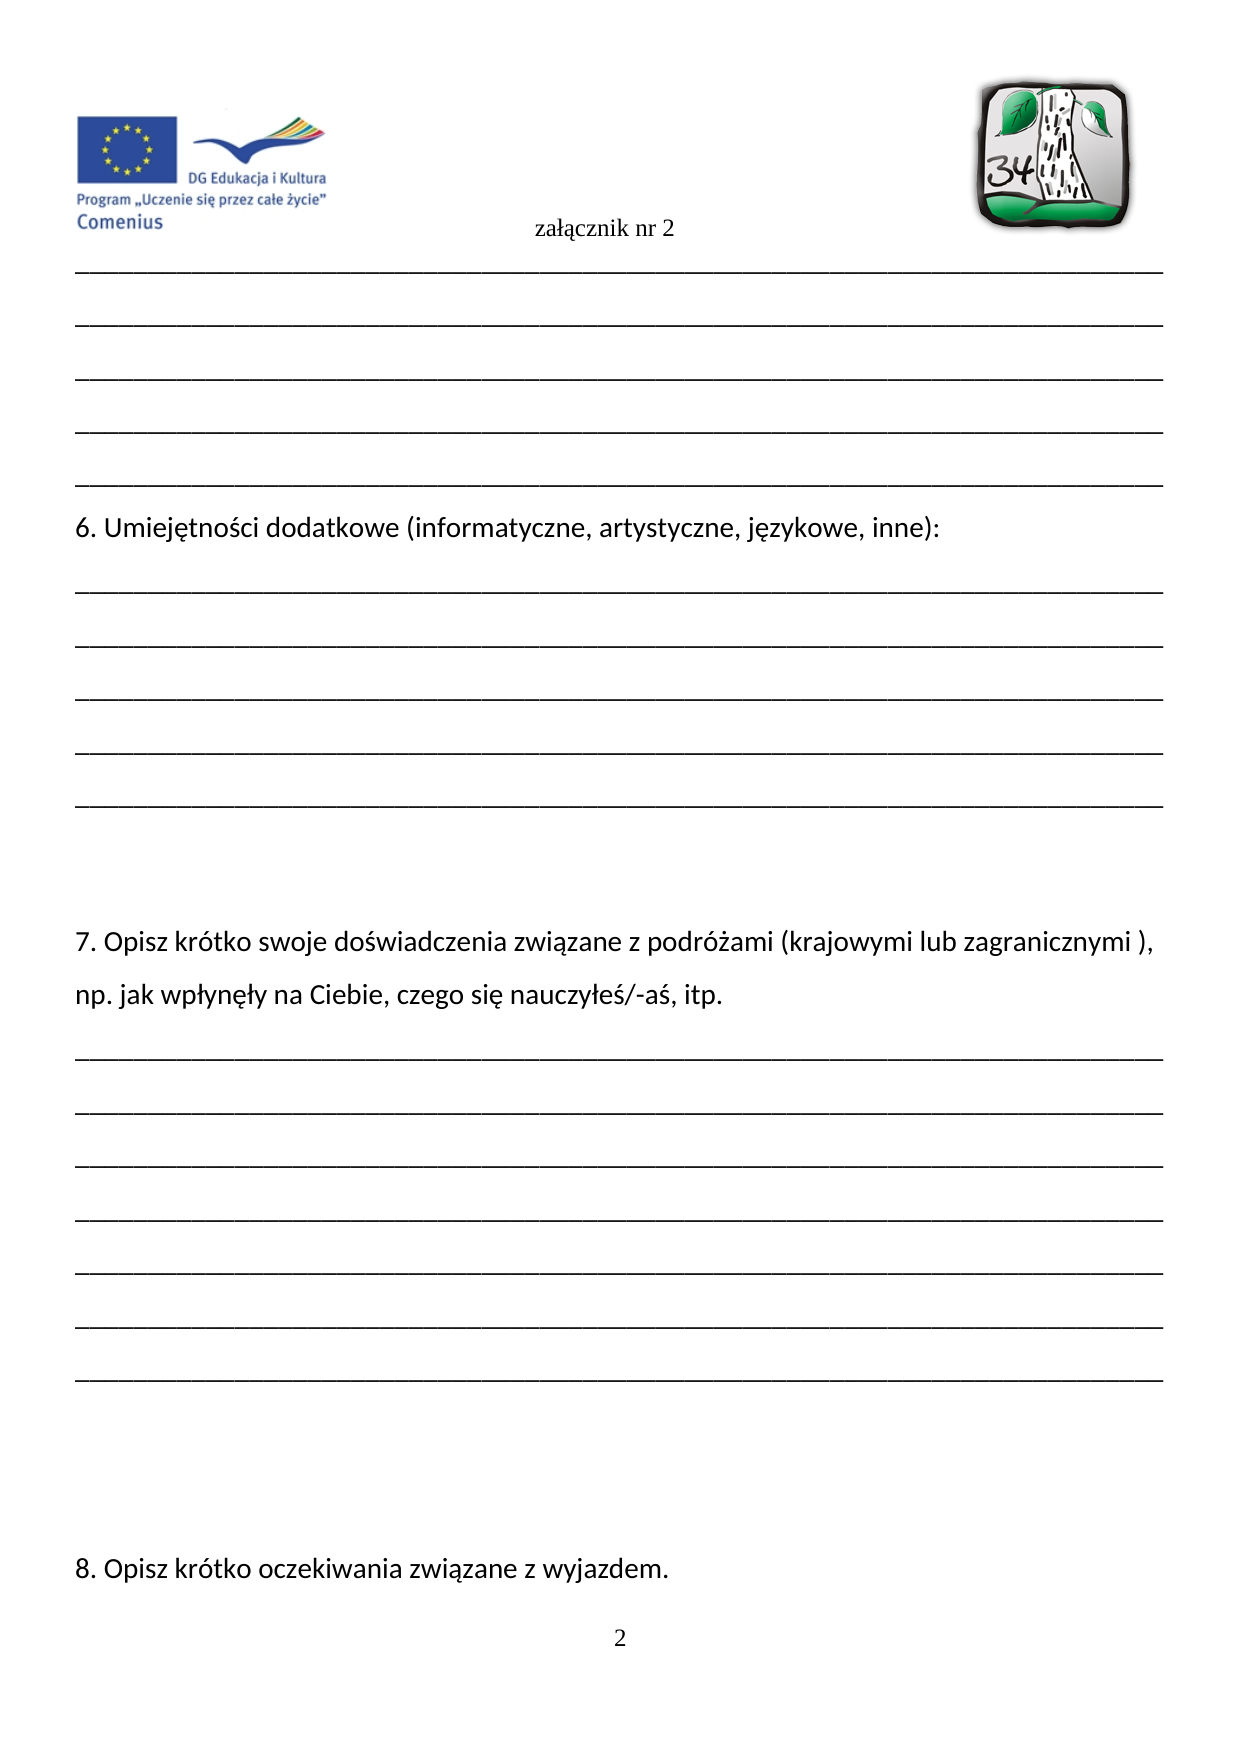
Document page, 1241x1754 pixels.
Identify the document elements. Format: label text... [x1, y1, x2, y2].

text _____________________________________________________________________________________________________________________________________________________________________________________________________________________________________________________________________________________________________________________________________________________________________________________________________________________________________________________________________________________________________________________________________________ [75, 1029, 1165, 1429]
picture [75, 108, 329, 237]
text _______________________________________________________________________________________________________________________________________________________________________________________________________________________________________________________________________________________________________________________________________________________________________________________ [75, 562, 1165, 812]
picture [968, 73, 1139, 237]
text 7. Opisz krótko swoje doświadczenia związane z podróżami (krajowymi lub zagranicznymi ), np. jak wpłynęły na Ciebie, czego się nauczyłeś/-aś, itp. [75, 923, 1165, 1012]
text 8. Opisz krótko oczekiwania związane z wyjazdem. [75, 1550, 1165, 1586]
text _______________________________________________________________________________________________________________________________________________________________________________________________________________________________________________________________________________________________________________________________________________________________________________________ 6. Umiejętności dodatkowe (informatyczne, artystyczne, językowe, inne): [75, 242, 1165, 544]
